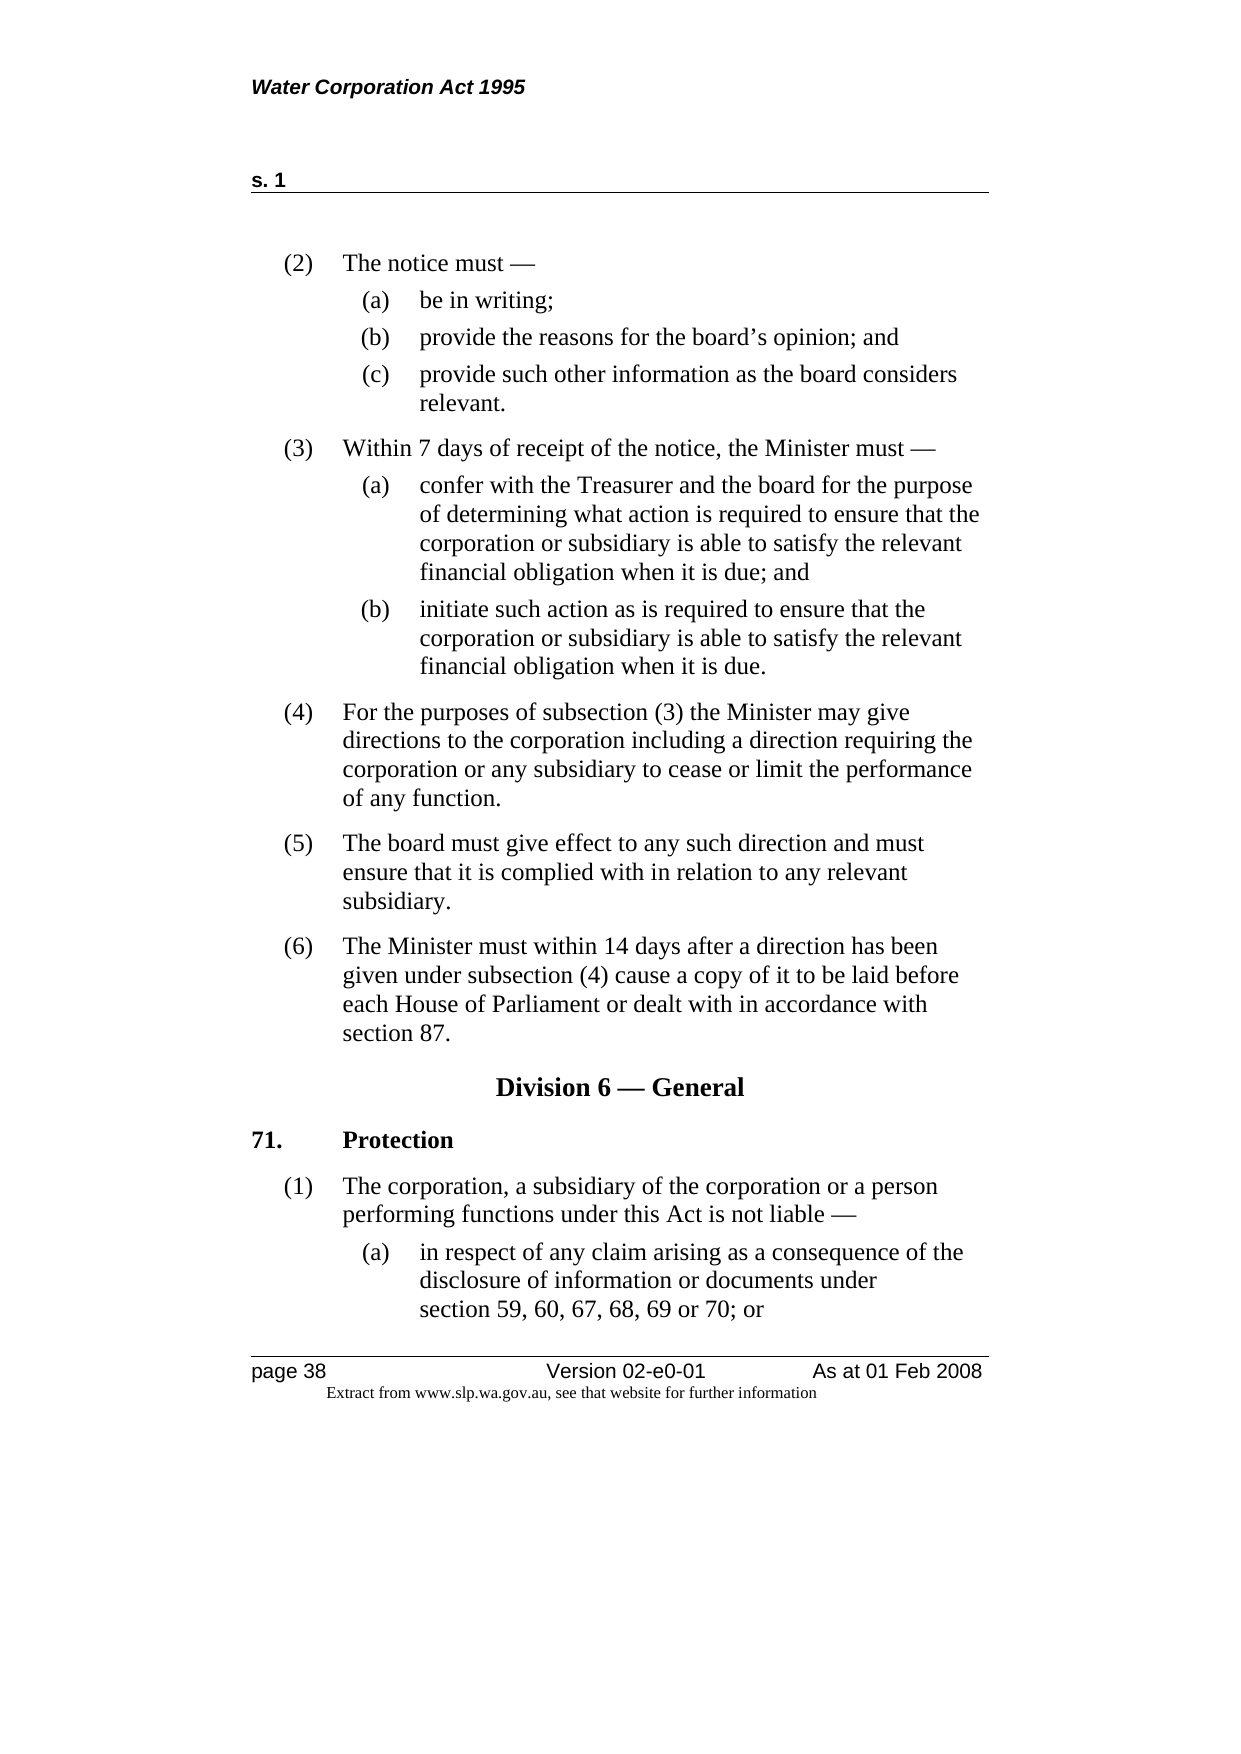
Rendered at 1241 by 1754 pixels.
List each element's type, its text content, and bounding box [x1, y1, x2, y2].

subtitle 71. Protection [251, 1125, 989, 1154]
text (b) provide the reasons for the board’s opinion; and [251, 322, 989, 351]
text (a) in respect of any claim arising as a consequence of the disclosure of information or documents under section 59, 60, 67, 68, 69 or 70; or [251, 1237, 989, 1323]
text (a) confer with the Treasurer and the board for the purpose of determining what action is required to ensure that the corporation or subsidiary is able to satisfy the relevant financial obligation when it is due; and [251, 471, 989, 586]
text (c) provide such other information as the board considers relevant. [251, 359, 989, 417]
text (b) initiate such action as is required to ensure that the corporation or subsidiary is able to satisfy the relevant financial obligation when it is due. [251, 594, 989, 680]
text (5) The board must give effect to any such direction and must ensure that it is complied with in relation to any relevant subsidiary. [251, 828, 989, 915]
subtitle Division 6 — General [251, 1071, 989, 1102]
text (a) be in writing; [251, 285, 989, 314]
text (2) The notice must — [251, 248, 989, 277]
text (3) Within 7 days of receipt of the notice, the Minister must — [251, 433, 989, 462]
text (1) The corporation, a subsidiary of the corporation or a person performing functions under this Act is not liable — [251, 1171, 989, 1228]
text (6) The Minister must within 14 days after a direction has been given under subsection (4) cause a copy of it to be laid before each House of Parliament or dealt with in accordance with section 87. [251, 931, 989, 1046]
text (4) For the purposes of subsection (3) the Minister may give directions to the corporation including a direction requiring the corporation or any subsidiary to cease or limit the performance of any function. [251, 697, 989, 812]
